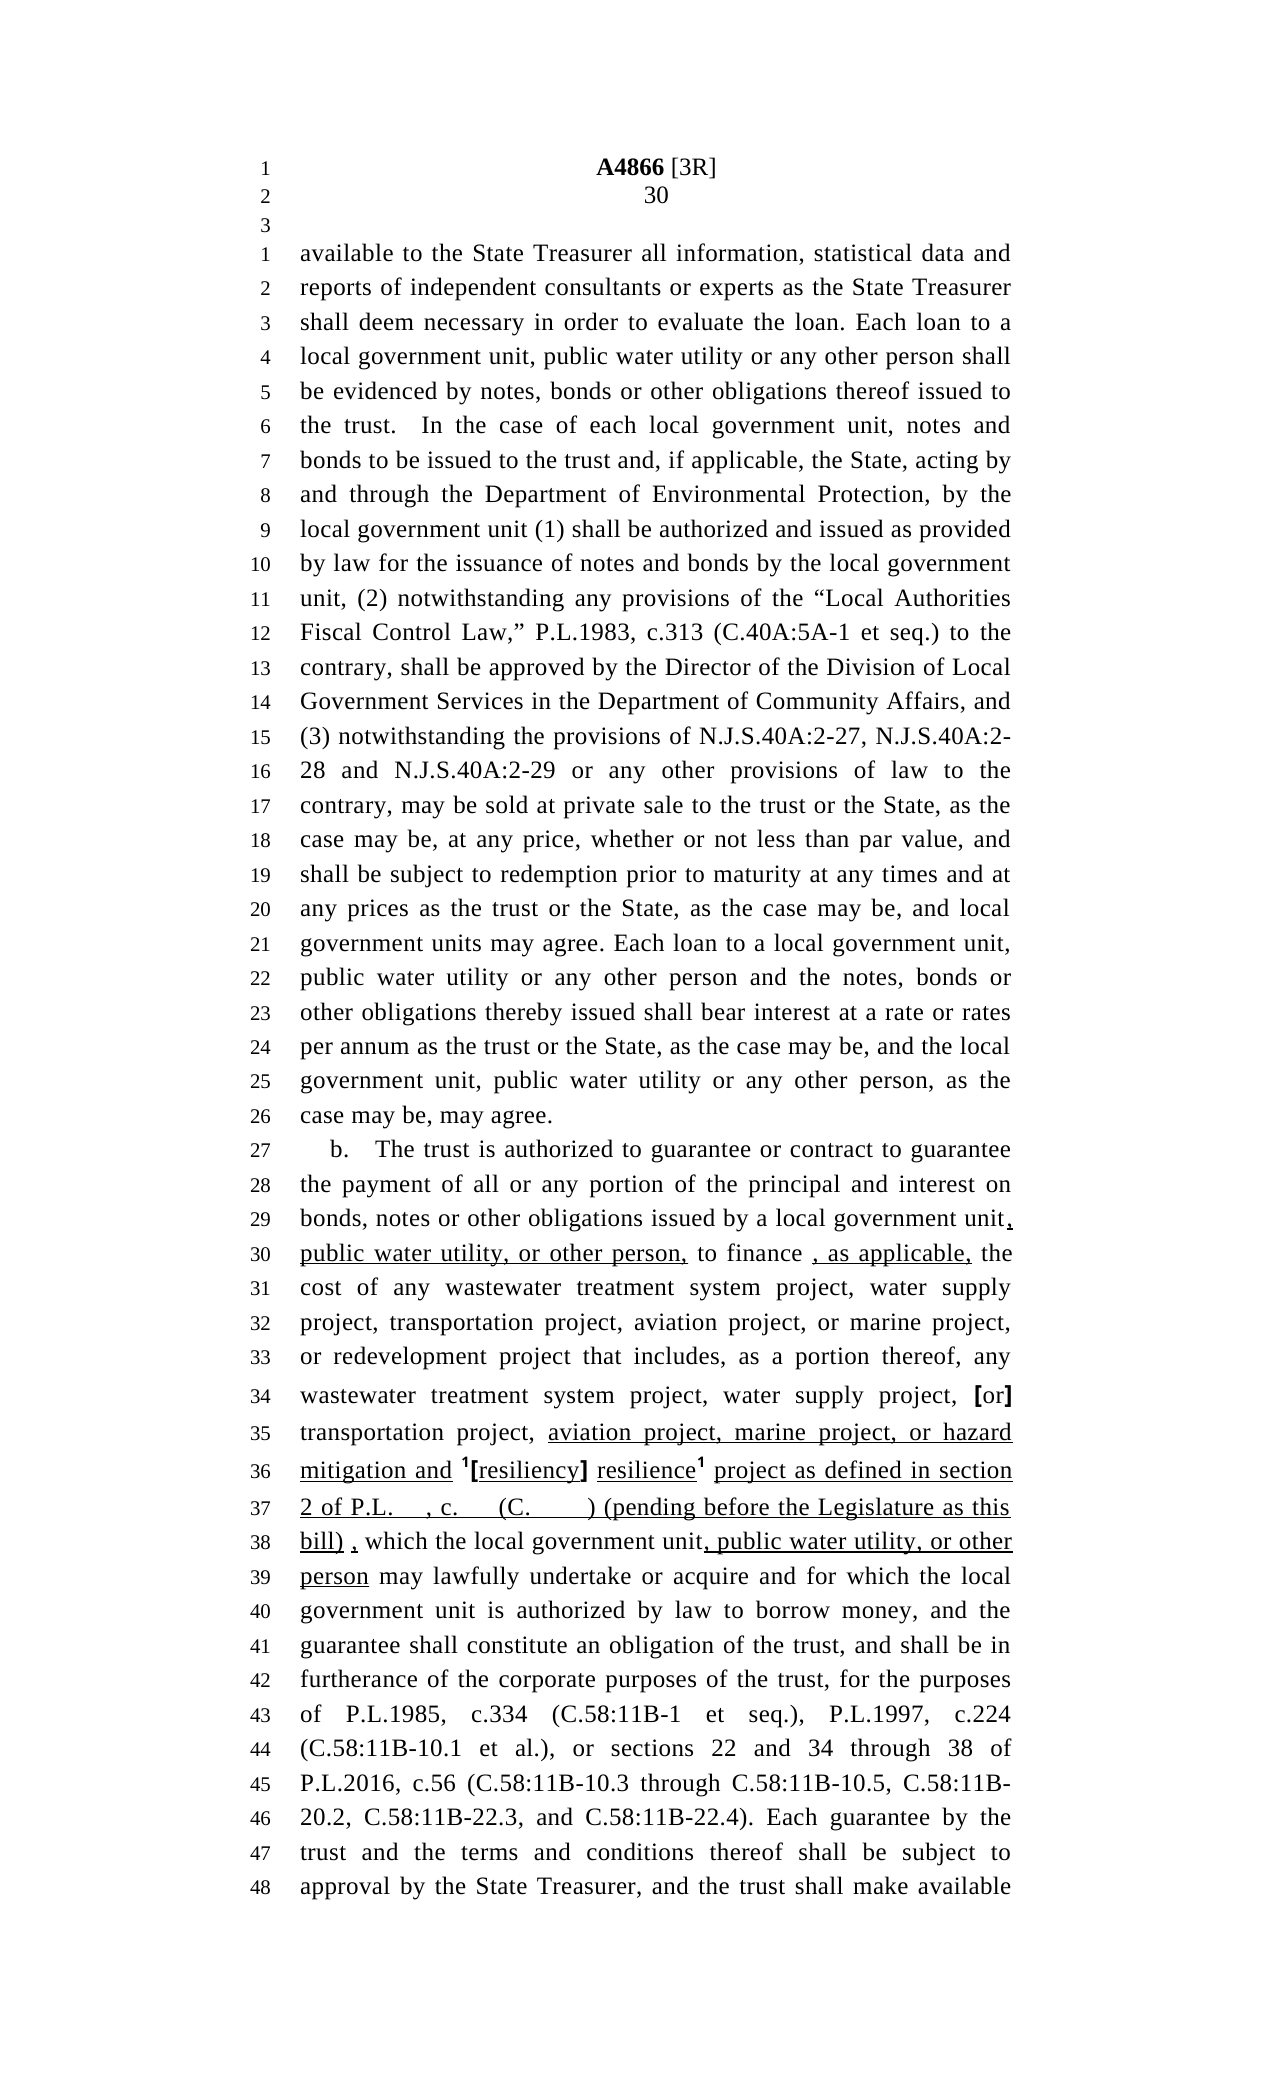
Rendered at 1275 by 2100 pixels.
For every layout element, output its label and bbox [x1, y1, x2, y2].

text [300, 238, 1012, 1129]
text [300, 1134, 1012, 1900]
